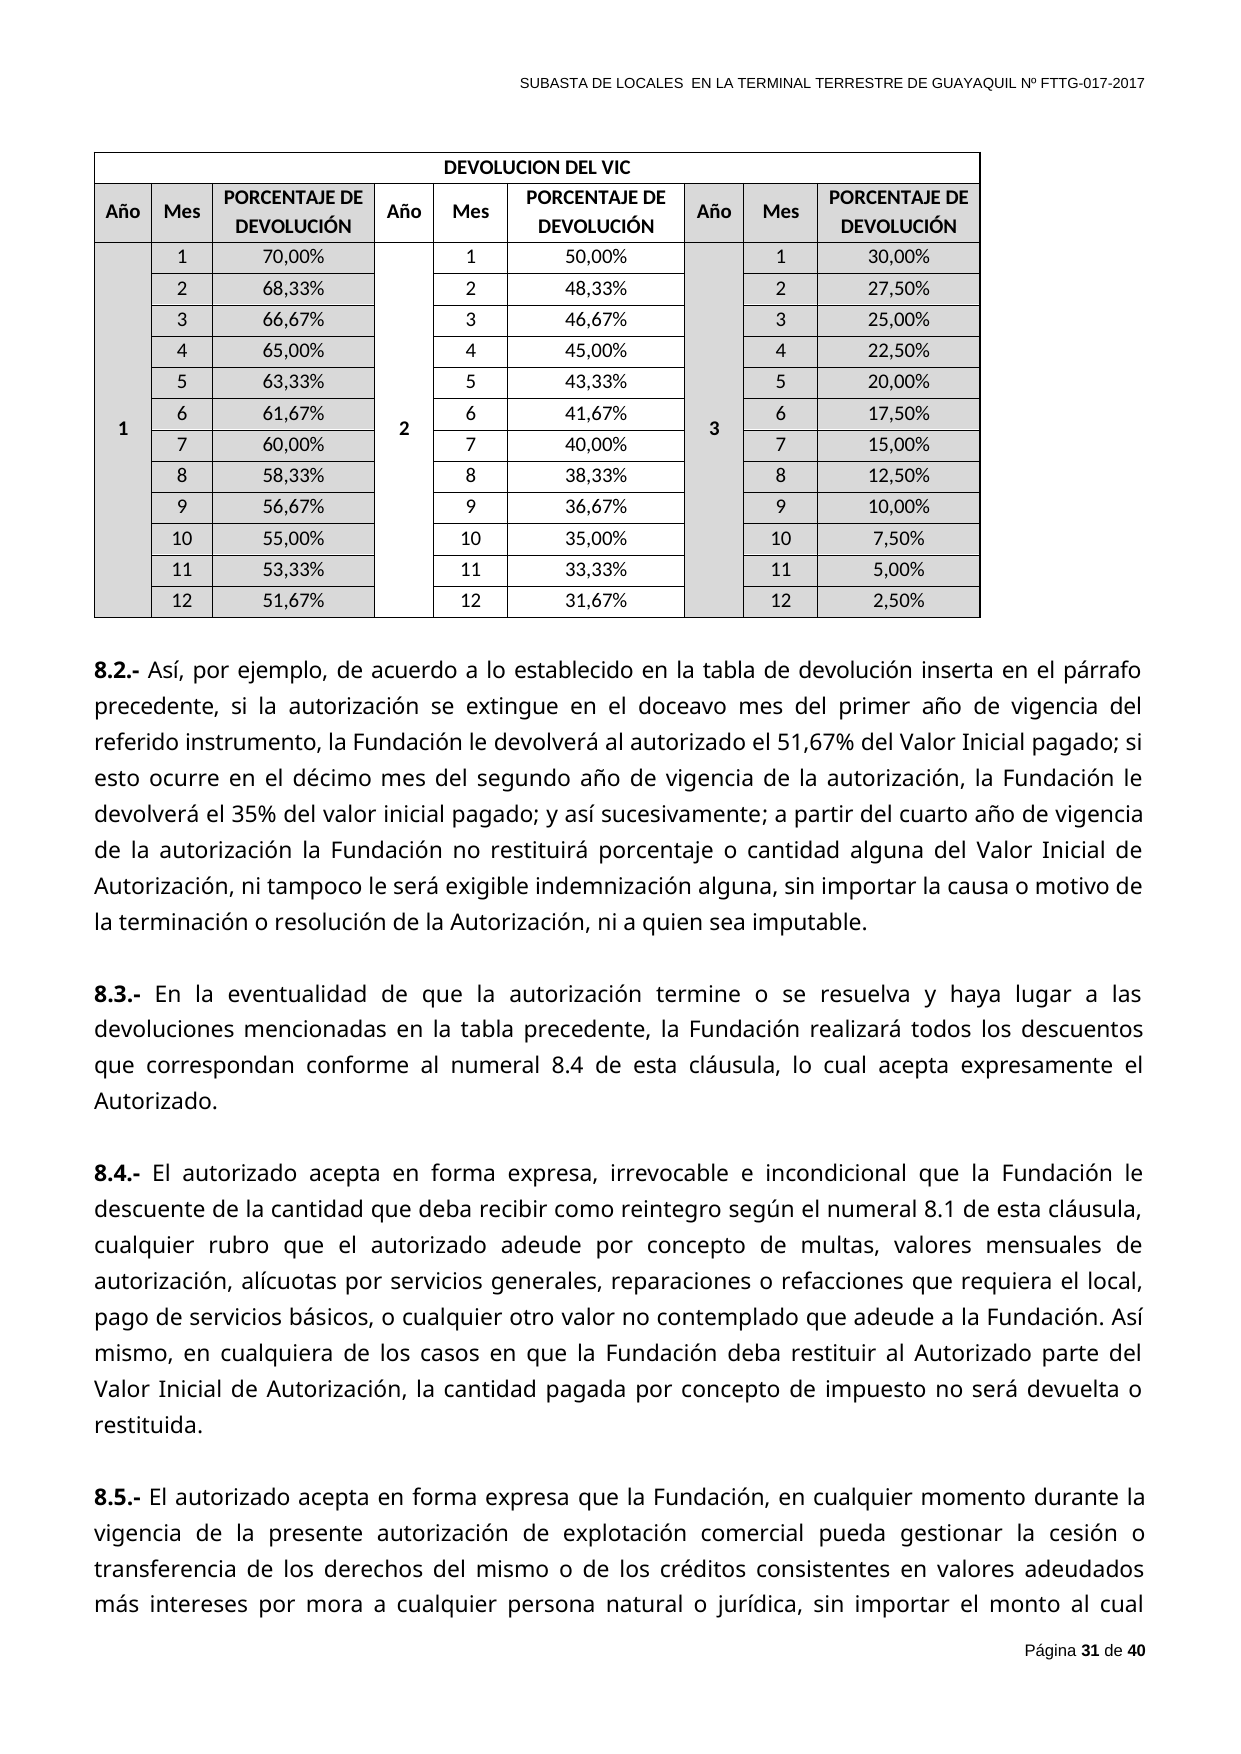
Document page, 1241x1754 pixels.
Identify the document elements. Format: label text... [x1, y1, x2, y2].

table_cell Año [685, 184, 743, 242]
table_cell 3 [152, 306, 212, 336]
table_cell 2 [375, 243, 433, 617]
table_cell 1 [152, 243, 212, 273]
table_cell 40,00% [508, 431, 684, 461]
table_cell 5 [152, 368, 212, 398]
table_cell 3 [685, 243, 743, 617]
table_cell 6 [434, 399, 507, 429]
table_cell Año [375, 184, 433, 242]
table_cell 31,67% [508, 587, 684, 617]
table_cell 56,67% [213, 493, 374, 523]
table_cell 70,00% [213, 243, 374, 273]
table_cell Mes [152, 184, 212, 242]
table_cell 6 [152, 399, 212, 429]
table_cell 43,33% [508, 368, 684, 398]
table_cell 25,00% [818, 306, 979, 336]
table_cell 12 [744, 587, 817, 617]
table_cell 2,50% [818, 587, 979, 617]
table_cell 3 [744, 306, 817, 336]
table_cell 5,00% [818, 556, 979, 586]
table_cell 10 [434, 524, 507, 554]
table_cell 20,00% [818, 368, 979, 398]
table_cell Mes [744, 184, 817, 242]
table_cell 51,67% [213, 587, 374, 617]
table_cell 1 [434, 243, 507, 273]
table_cell 7 [152, 431, 212, 461]
table_cell 9 [152, 493, 212, 523]
table_cell 41,67% [508, 399, 684, 429]
table_cell 22,50% [818, 337, 979, 367]
table_cell 11 [152, 556, 212, 586]
table_cell 27,50% [818, 274, 979, 304]
table_cell 63,33% [213, 368, 374, 398]
table_cell 12,50% [818, 462, 979, 492]
table_cell 10 [744, 524, 817, 554]
table_cell 58,33% [213, 462, 374, 492]
table_cell PORCENTAJE DE DEVOLUCIÓN [213, 184, 374, 242]
table_cell PORCENTAJE DE DEVOLUCIÓN [508, 184, 684, 242]
table_cell 7,50% [818, 524, 979, 554]
table_cell 65,00% [213, 337, 374, 367]
table_cell 4 [152, 337, 212, 367]
table_cell 33,33% [508, 556, 684, 586]
table_cell 7 [744, 431, 817, 461]
table_cell 38,33% [508, 462, 684, 492]
table_cell 11 [744, 556, 817, 586]
table_cell 60,00% [213, 431, 374, 461]
table_cell PORCENTAJE DE DEVOLUCIÓN [818, 184, 979, 242]
table_cell 15,00% [818, 431, 979, 461]
table_cell 35,00% [508, 524, 684, 554]
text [94, 1481, 1146, 1620]
table_cell 9 [744, 493, 817, 523]
table_cell 66,67% [213, 306, 374, 336]
table_cell 68,33% [213, 274, 374, 304]
table_cell 5 [744, 368, 817, 398]
table_cell 7 [434, 431, 507, 461]
table_cell 6 [744, 399, 817, 429]
table_cell 45,00% [508, 337, 684, 367]
table_cell 10,00% [818, 493, 979, 523]
text 8.4.- El autorizado acepta en forma expresa, irrevocable e incondicional que la Fundación le descuente de la cantidad que deba recibir como reintegro según el numeral 8.1 de esta cláusula, cualquier rubro que el autorizado adeude por concepto de multas, valores mensuales de autorización, alícuotas por servicios generales, reparaciones o refacciones que requiera el local, pago de servicios básicos, o cualquier otro valor no contemplado que adeude a la Fundación. Así mismo, en cualquiera de los casos en que la Fundación deba restituir al Autorizado parte del Valor Inicial de Autorización, la cantidad pagada por concepto de impuesto no será devuelta o restituida. [94, 1157, 1144, 1440]
table_header DEVOLUCION DEL VIC [95, 153, 979, 183]
table_cell 3 [434, 306, 507, 336]
table_cell 11 [434, 556, 507, 586]
table_cell 8 [744, 462, 817, 492]
table_cell 1 [744, 243, 817, 273]
table_cell 30,00% [818, 243, 979, 273]
table_cell 8 [434, 462, 507, 492]
table_cell 55,00% [213, 524, 374, 554]
table_cell 2 [152, 274, 212, 304]
table_cell 2 [744, 274, 817, 304]
table_cell 17,50% [818, 399, 979, 429]
table_cell 61,67% [213, 399, 374, 429]
table_cell 2 [434, 274, 507, 304]
table_cell Mes [434, 184, 507, 242]
table_cell 50,00% [508, 243, 684, 273]
table_cell 4 [434, 337, 507, 367]
table_cell 9 [434, 493, 507, 523]
table_cell 1 [95, 243, 151, 617]
table_cell 12 [434, 587, 507, 617]
table_cell Año [95, 184, 151, 242]
table_cell 46,67% [508, 306, 684, 336]
table_cell 4 [744, 337, 817, 367]
table_cell 10 [152, 524, 212, 554]
table_cell 5 [434, 368, 507, 398]
table_cell 53,33% [213, 556, 374, 586]
table_cell 36,67% [508, 493, 684, 523]
text 8.3.- En la eventualidad de que la autorización termine o se resuelva y haya lugar a las devoluciones mencionadas en la tabla precedente, la Fundación realizará todos los descuentos que correspondan conforme al numeral 8.4 de esta cláusula, lo cual acepta expresamente el Autorizado. [94, 977, 1144, 1117]
table_cell 48,33% [508, 274, 684, 304]
text 8.2.- Así, por ejemplo, de acuerdo a lo establecido en la tabla de devolución inserta en el párrafo precedente, si la autorización se extingue en el doceavo mes del primer año de vigencia del referido instrumento, la Fundación le devolverá al autorizado el 51,67% del Valor Inicial pagado; si esto ocurre en el décimo mes del segundo año de vigencia de la autorización, la Fundación le devolverá el 35% del valor inicial pagado; y así sucesivamente; a partir del cuarto año de vigencia de la autorización la Fundación no restituirá porcentaje o cantidad alguna del Valor Inicial de Autorización, ni tampoco le será exigible indemnización alguna, sin importar la causa o motivo de la terminación o resolución de la Autorización, ni a quien sea imputable. [94, 654, 1144, 937]
table_cell 8 [152, 462, 212, 492]
table_cell 12 [152, 587, 212, 617]
